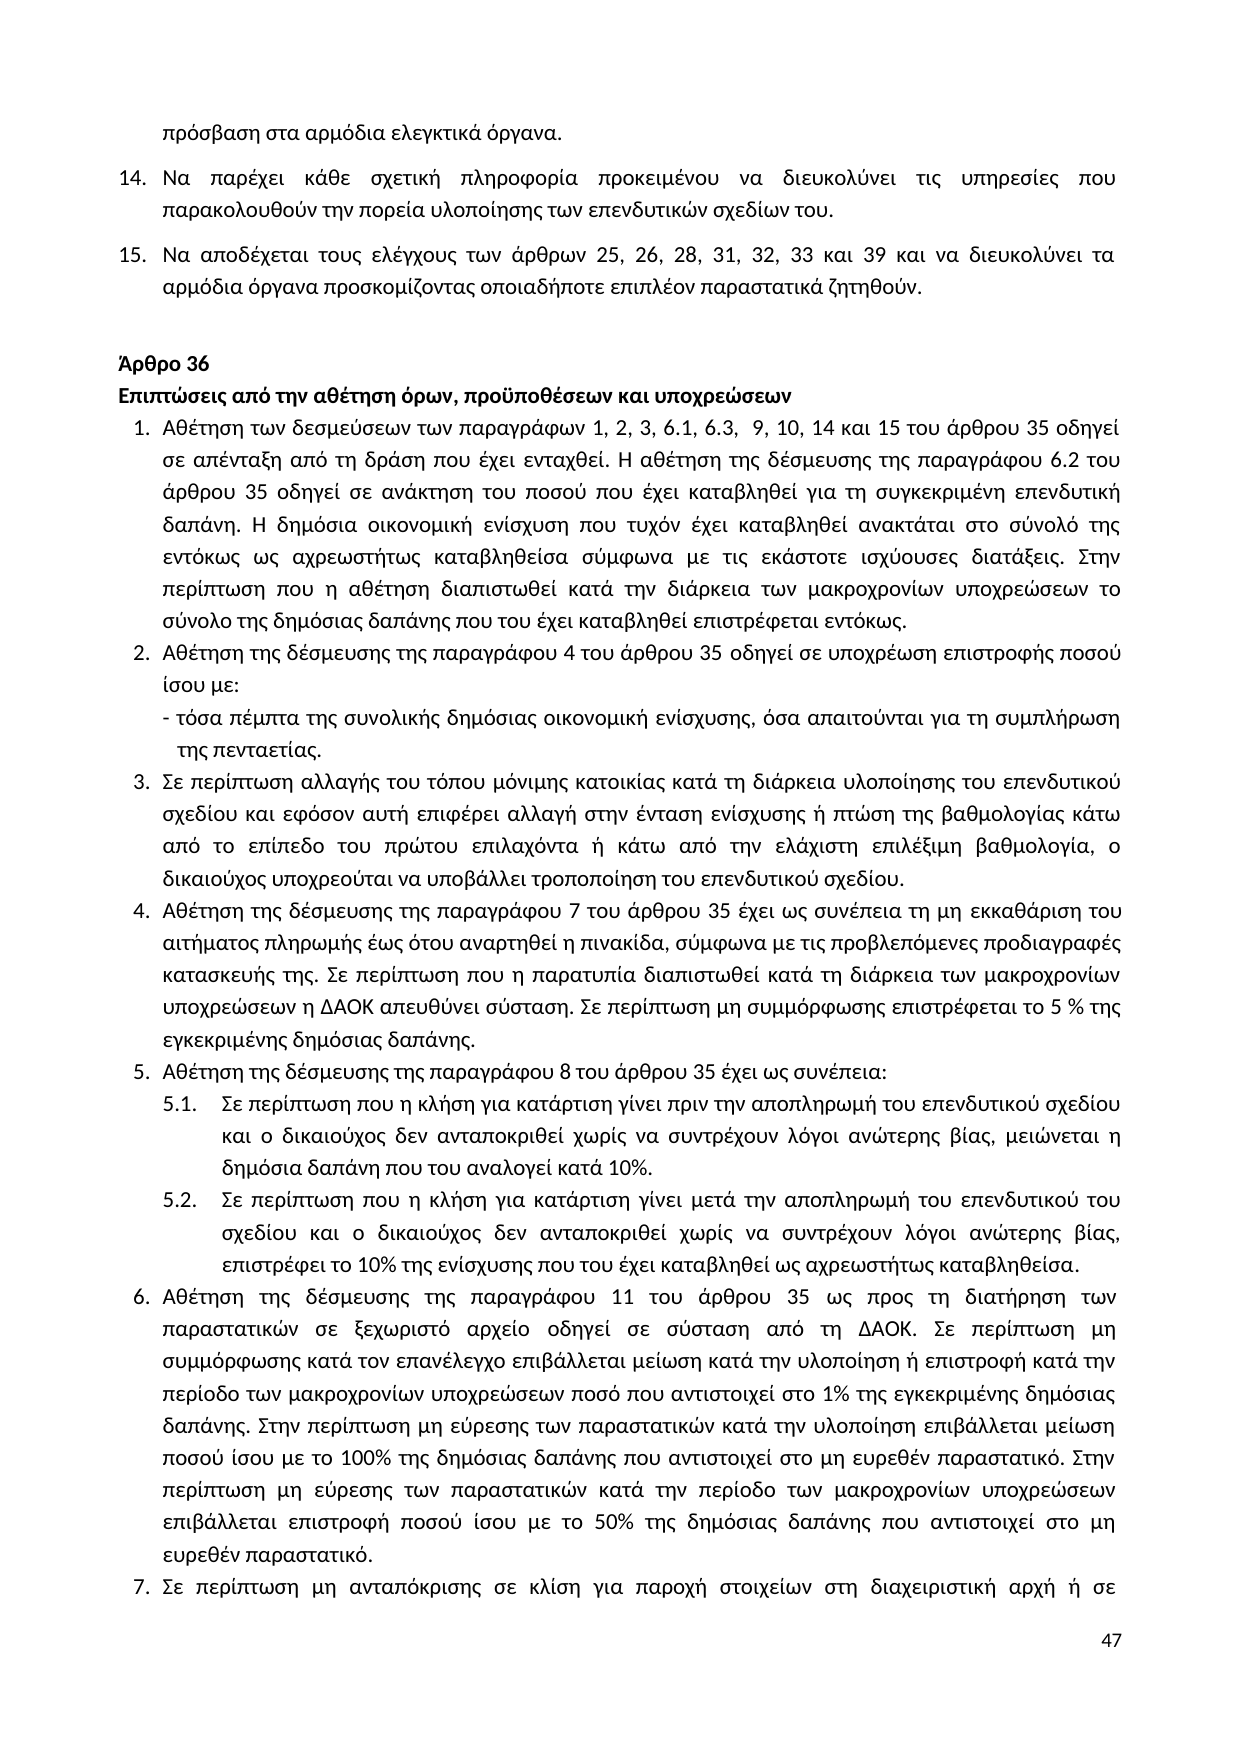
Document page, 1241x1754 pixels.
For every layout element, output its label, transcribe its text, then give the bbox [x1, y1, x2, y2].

list Αθέτηση των δεσμεύσεων των παραγράφων 1, 2, 3, 6.1, 6.3, 9, 10, 14 και 15 του άρθρου 35 οδηγεί σε απένταξη από τη δράση που έχει ενταχθεί. Η αθέτηση της δέσμευσης της παραγράφου 6.2 του άρθρου 35 οδηγεί σε ανάκτηση του ποσού που έχει καταβληθεί για τη συγκεκριμένη επενδυτική δαπάνη. Η δημόσια οικονομική ενίσχυση που τυχόν έχει καταβληθεί ανακτάται στο σύνολό της εντόκως ως αχρεωστήτως καταβληθείσα σύμφωνα με τις εκάστοτε ισχύουσες διατάξεις. Στην περίπτωση που η αθέτηση διαπιστωθεί κατά την διάρκεια των μακροχρονίων υποχρεώσεων το σύνολο της δημόσιας δαπάνης που του έχει καταβληθεί επιστρέφεται εντόκως. [133, 413, 1122, 634]
list Σε περίπτωση που η κλήση για κατάρτιση γίνει μετά την αποπληρωμή του επενδυτικού του σχεδίου και ο δικαιούχος δεν ανταποκριθεί χωρίς να συντρέχουν λόγοι ανώτερης βίας, επιστρέφει το 10% της ενίσχυσης που του έχει καταβληθεί ως αχρεωστήτως καταβληθείσα. [162, 1186, 1122, 1278]
text - τόσα πέμπτα της συνολικής δημόσιας οικονομική ενίσχυσης, όσα απαιτούνται για τη συμπλήρωση της πενταετίας. [162, 703, 1122, 763]
list Να αποδέχεται τους ελέγχους των άρθρων 25, 26, 28, 31, 32, 33 και 39 και να διευκολύνει τα αρμόδια όργανα προσκομίζοντας οποιαδήποτε επιπλέον παραστατικά ζητηθούν. [118, 240, 1117, 300]
text Επιπτώσεις από την αθέτηση όρων, προϋποθέσεων και υποχρεώσεων [118, 381, 1122, 409]
text Άρθρο 36 [118, 349, 1122, 377]
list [133, 1572, 1117, 1600]
list Αθέτηση της δέσμευσης της παραγράφου 4 του άρθρου 35 οδηγεί σε υποχρέωση επιστροφής ποσού ίσου με: [133, 638, 1122, 699]
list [118, 118, 1117, 146]
list Να παρέχει κάθε σχετική πληροφορία προκειμένου να διευκολύνει τις υπηρεσίες που παρακολουθούν την πορεία υλοποίησης των επενδυτικών σχεδίων του. [118, 163, 1117, 223]
list Αθέτηση της δέσμευσης της παραγράφου 11 του άρθρου 35 ως προς τη διατήρηση των παραστατικών σε ξεχωριστό αρχείο οδηγεί σε σύσταση από τη ΔΑΟΚ. Σε περίπτωση μη συμμόρφωσης κατά τον επανέλεγχο επιβάλλεται μείωση κατά την υλοποίηση ή επιστροφή κατά την περίοδο των μακροχρονίων υποχρεώσεων ποσό που αντιστοιχεί στο 1% της εγκεκριμένης δημόσιας δαπάνης. Στην περίπτωση μη εύρεσης των παραστατικών κατά την υλοποίηση επιβάλλεται μείωση ποσού ίσου με το 100% της δημόσιας δαπάνης που αντιστοιχεί στο μη ευρεθέν παραστατικό. Στην περίπτωση μη εύρεσης των παραστατικών κατά την περίοδο των μακροχρονίων υποχρεώσεων επιβάλλεται επιστροφή ποσού ίσου με το 50% της δημόσιας δαπάνης που αντιστοιχεί στο μη ευρεθέν παραστατικό. [133, 1282, 1117, 1568]
list Σε περίπτωση που η κλήση για κατάρτιση γίνει πριν την αποπληρωμή του επενδυτικού σχεδίου και ο δικαιούχος δεν ανταποκριθεί χωρίς να συντρέχουν λόγοι ανώτερης βίας, μειώνεται η δημόσια δαπάνη που του αναλογεί κατά 10%. [162, 1089, 1122, 1181]
list Αθέτηση της δέσμευσης της παραγράφου 8 του άρθρου 35 έχει ως συνέπεια: [133, 1057, 1122, 1085]
list Αθέτηση της δέσμευσης της παραγράφου 7 του άρθρου 35 έχει ως συνέπεια τη μη εκκαθάριση του αιτήματος πληρωμής έως ότου αναρτηθεί η πινακίδα, σύμφωνα με τις προβλεπόμενες προδιαγραφές κατασκευής της. Σε περίπτωση που η παρατυπία διαπιστωθεί κατά τη διάρκεια των μακροχρονίων υποχρεώσεων η ΔΑΟΚ απευθύνει σύσταση. Σε περίπτωση μη συμμόρφωσης επιστρέφεται το 5 % της εγκεκριμένης δημόσιας δαπάνης. [133, 896, 1122, 1053]
list Σε περίπτωση αλλαγής του τόπου μόνιμης κατοικίας κατά τη διάρκεια υλοποίησης του επενδυτικού σχεδίου και εφόσον αυτή επιφέρει αλλαγή στην ένταση ενίσχυσης ή πτώση της βαθμολογίας κάτω από το επίπεδο του πρώτου επιλαχόντα ή κάτω από την ελάχιστη επιλέξιμη βαθμολογία, ο δικαιούχος υποχρεούται να υποβάλλει τροποποίηση του επενδυτικού σχεδίου. [133, 767, 1122, 892]
